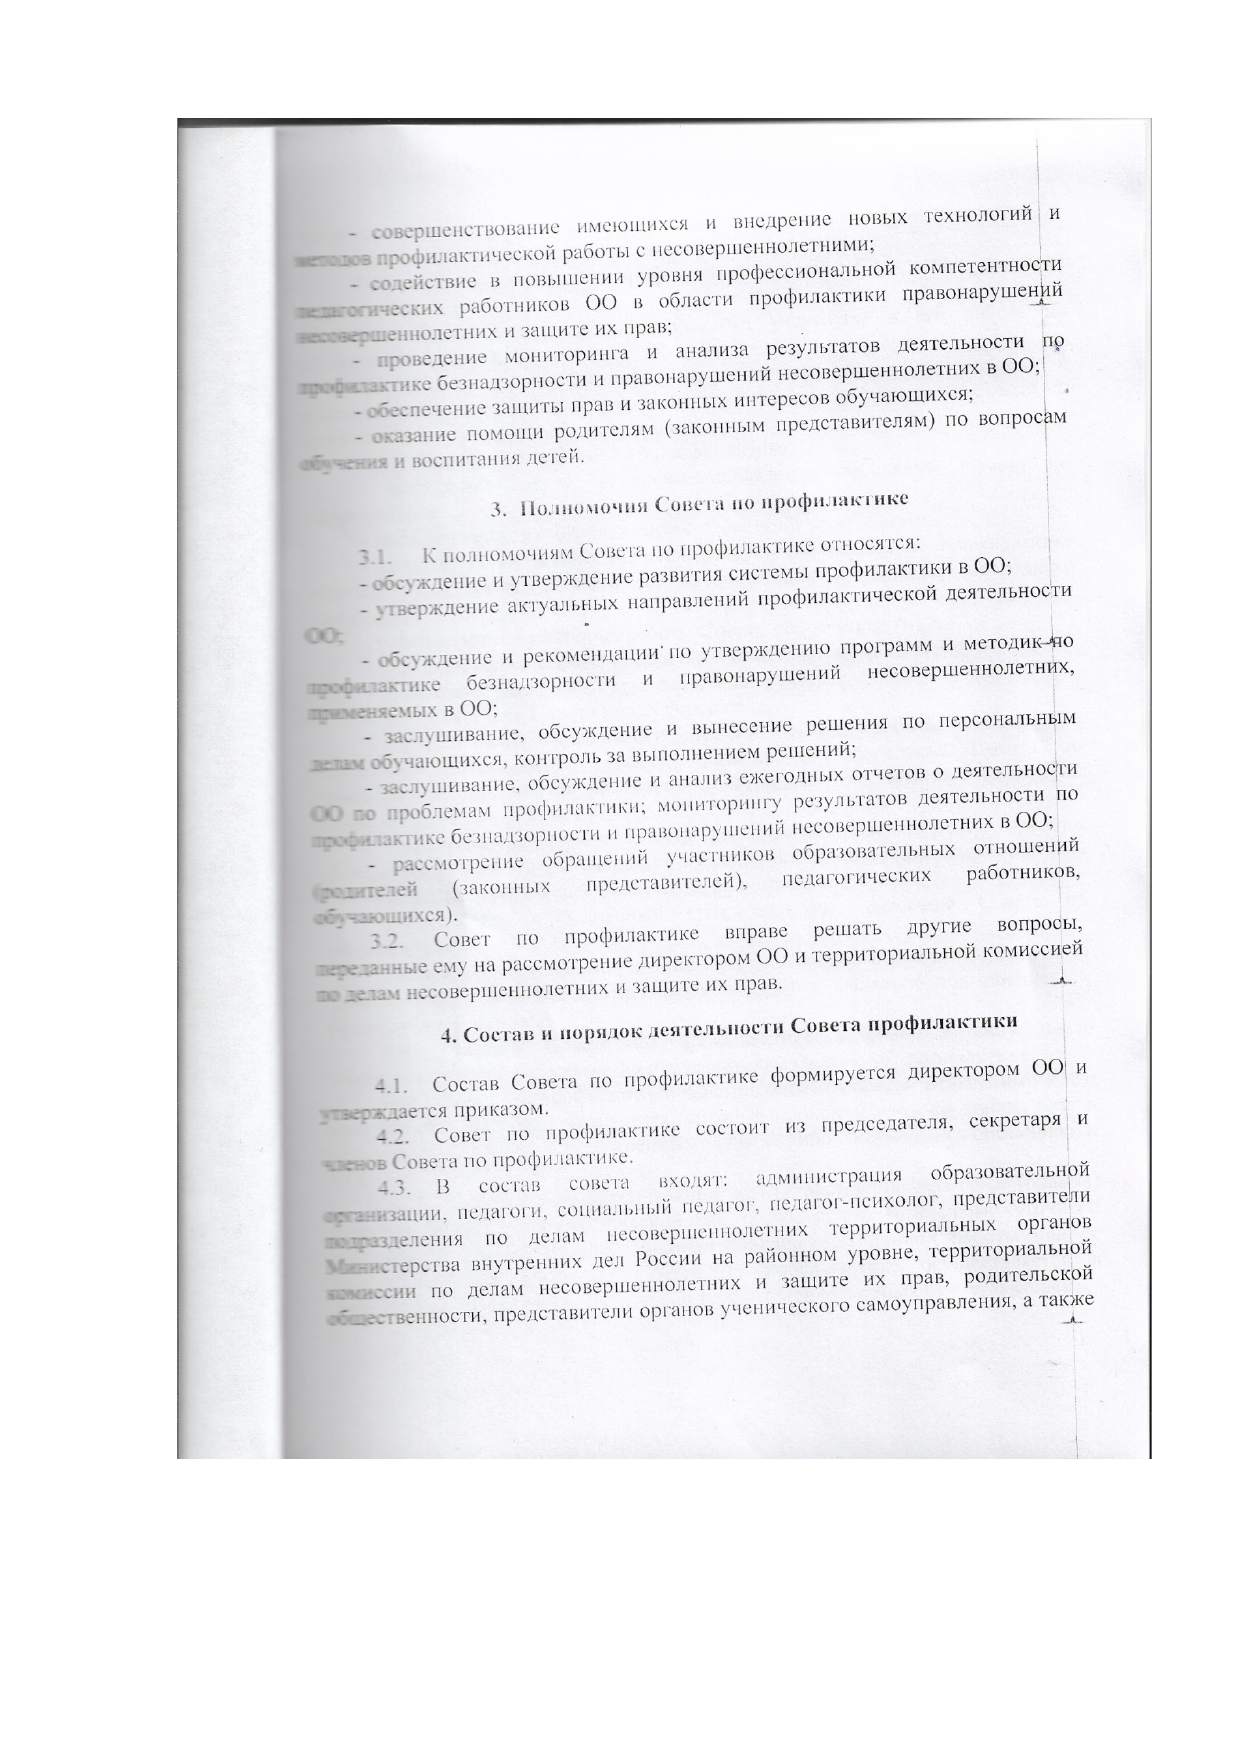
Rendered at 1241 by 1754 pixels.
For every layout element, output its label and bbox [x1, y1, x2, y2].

picture [177, 118, 1152, 1459]
